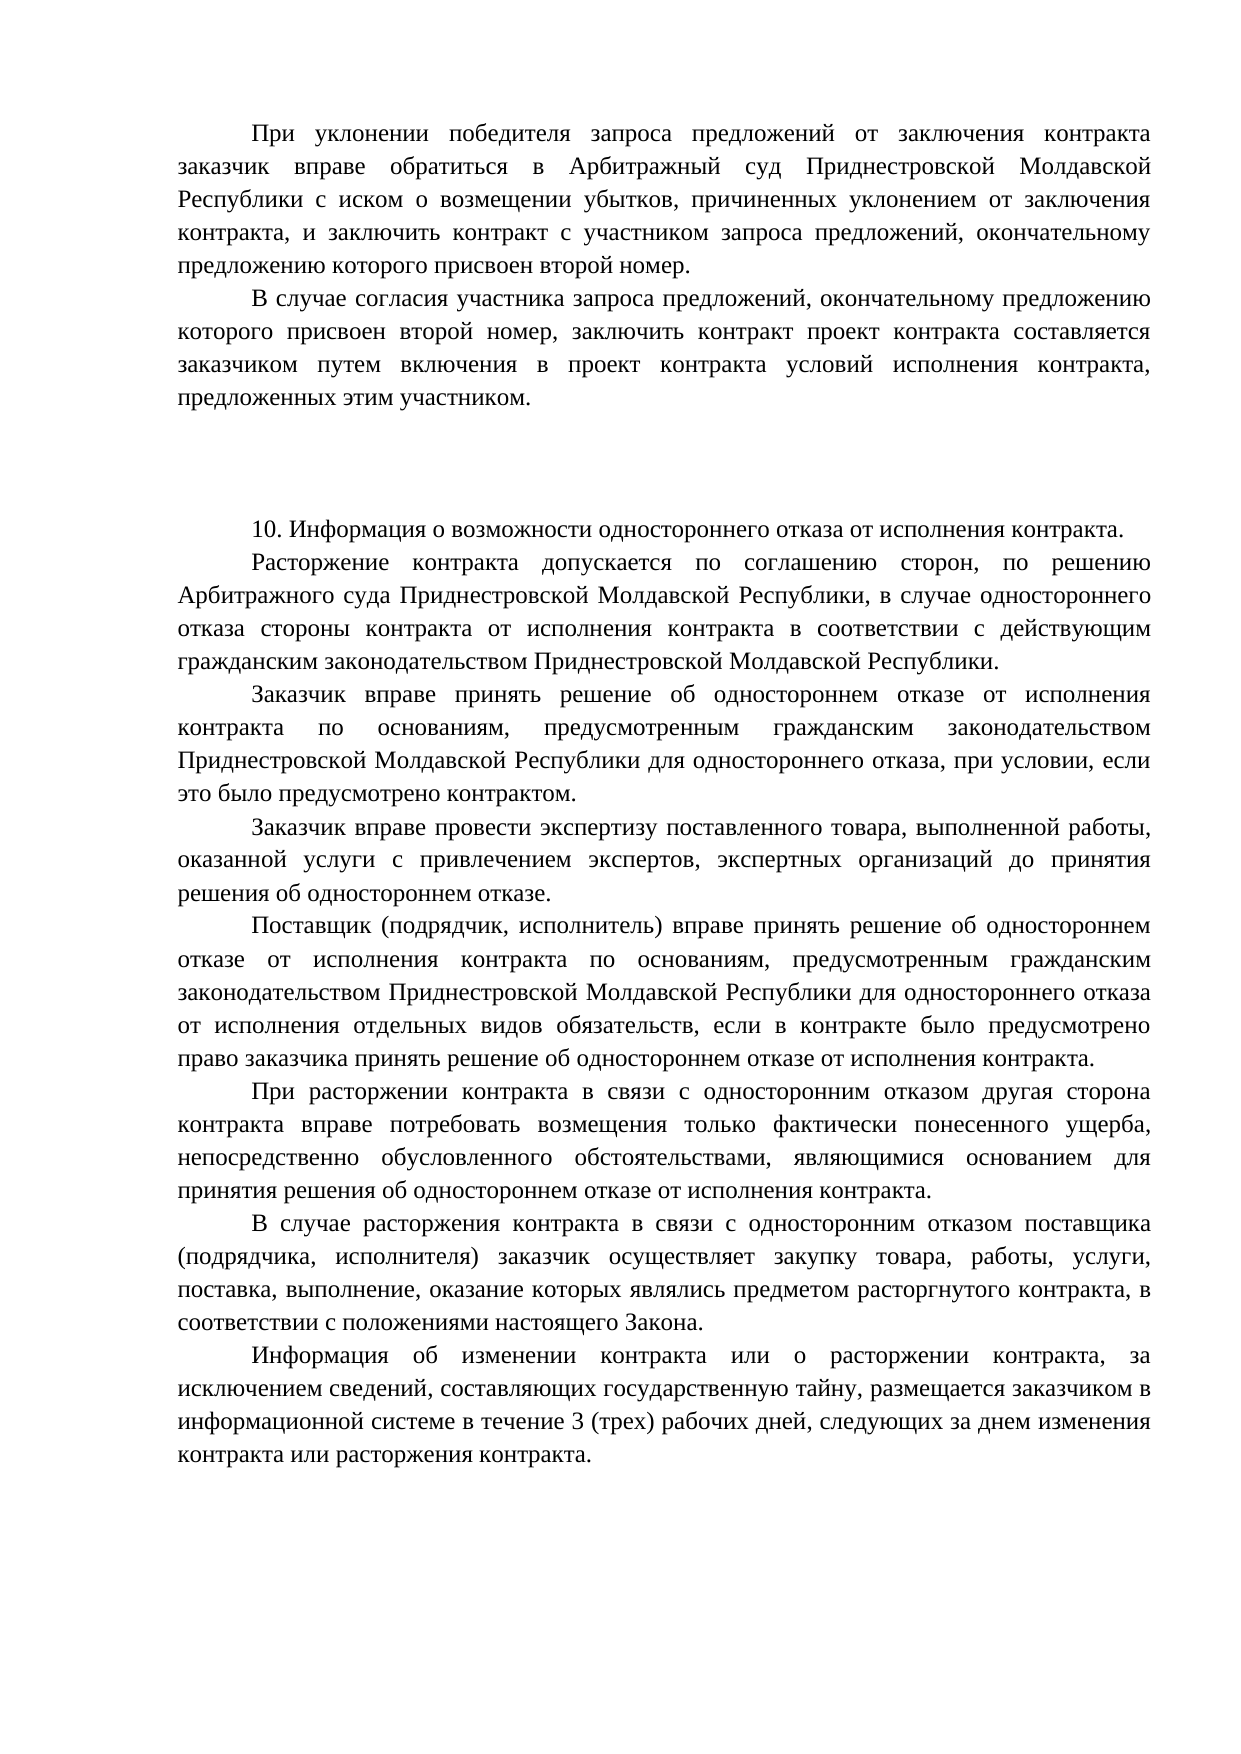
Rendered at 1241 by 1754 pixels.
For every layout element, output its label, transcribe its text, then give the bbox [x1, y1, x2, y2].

text Поставщик (подрядчик, исполнитель) вправе принять решение об одностороннем отказе от исполнения контракта по основаниям, предусмотренным гражданским законодательством Приднестровской Молдавской Республики для одностороннего отказа от исполнения отдельных видов обязательств, если в контракте было предусмотрено право заказчика принять решение об одностороннем отказе от исполнения контракта. [177, 911, 1152, 1071]
text Информация об изменении контракта или о расторжении контракта, за исключением сведений, составляющих государственную тайну, размещается заказчиком в информационной системе в течение 3 (трех) рабочих дней, следующих за днем изменения контракта или расторжения контракта. [177, 1340, 1152, 1468]
text Заказчик вправе провести экспертизу поставленного товара, выполненной работы, оказанной услуги с привлечением экспертов, экспертных организаций до принятия решения об одностороннем отказе. [177, 812, 1152, 906]
text В случае согласия участника запроса предложений, окончательному предложению которого присвоен второй номер, заключить контракт проект контракта составляется заказчиком путем включения в проект контракта условий исполнения контракта, предложенных этим участником. [177, 283, 1152, 411]
text В случае расторжения контракта в связи с односторонним отказом поставщика (подрядчика, исполнителя) заказчик осуществляет закупку товара, работы, услуги, поставка, выполнение, оказание которых являлись предметом расторгнутого контракта, в соответствии с положениями настоящего Закона. [177, 1208, 1152, 1336]
text При расторжении контракта в связи с односторонним отказом другая сторона контракта вправе потребовать возмещения только фактически понесенного ущерба, непосредственно обусловленного обстоятельствами, являющимися основанием для принятия решения об одностороннем отказе от исполнения контракта. [177, 1076, 1152, 1203]
text Заказчик вправе принять решение об одностороннем отказе от исполнения контракта по основаниям, предусмотренным гражданским законодательством Приднестровской Молдавской Республики для одностороннего отказа, при условии, если это было предусмотрено контрактом. [177, 679, 1152, 807]
text При уклонении победителя запроса предложений от заключения контракта заказчик вправе обратиться в Арбитражный суд Приднестровской Молдавской Республики с иском о возмещении убытков, причиненных уклонением от заключения контракта, и заключить контракт с участником запроса предложений, окончательному предложению которого присвоен второй номер. [177, 118, 1152, 279]
text Расторжение контракта допускается по соглашению сторон, по решению Арбитражного суда Приднестровской Молдавской Республики, в случае одностороннего отказа стороны контракта от исполнения контракта в соответствии с действующим гражданским законодательством Приднестровской Молдавской Республики. [177, 547, 1152, 675]
text 10. Информация о возможности одностороннего отказа от исполнения контракта. [177, 514, 1152, 543]
